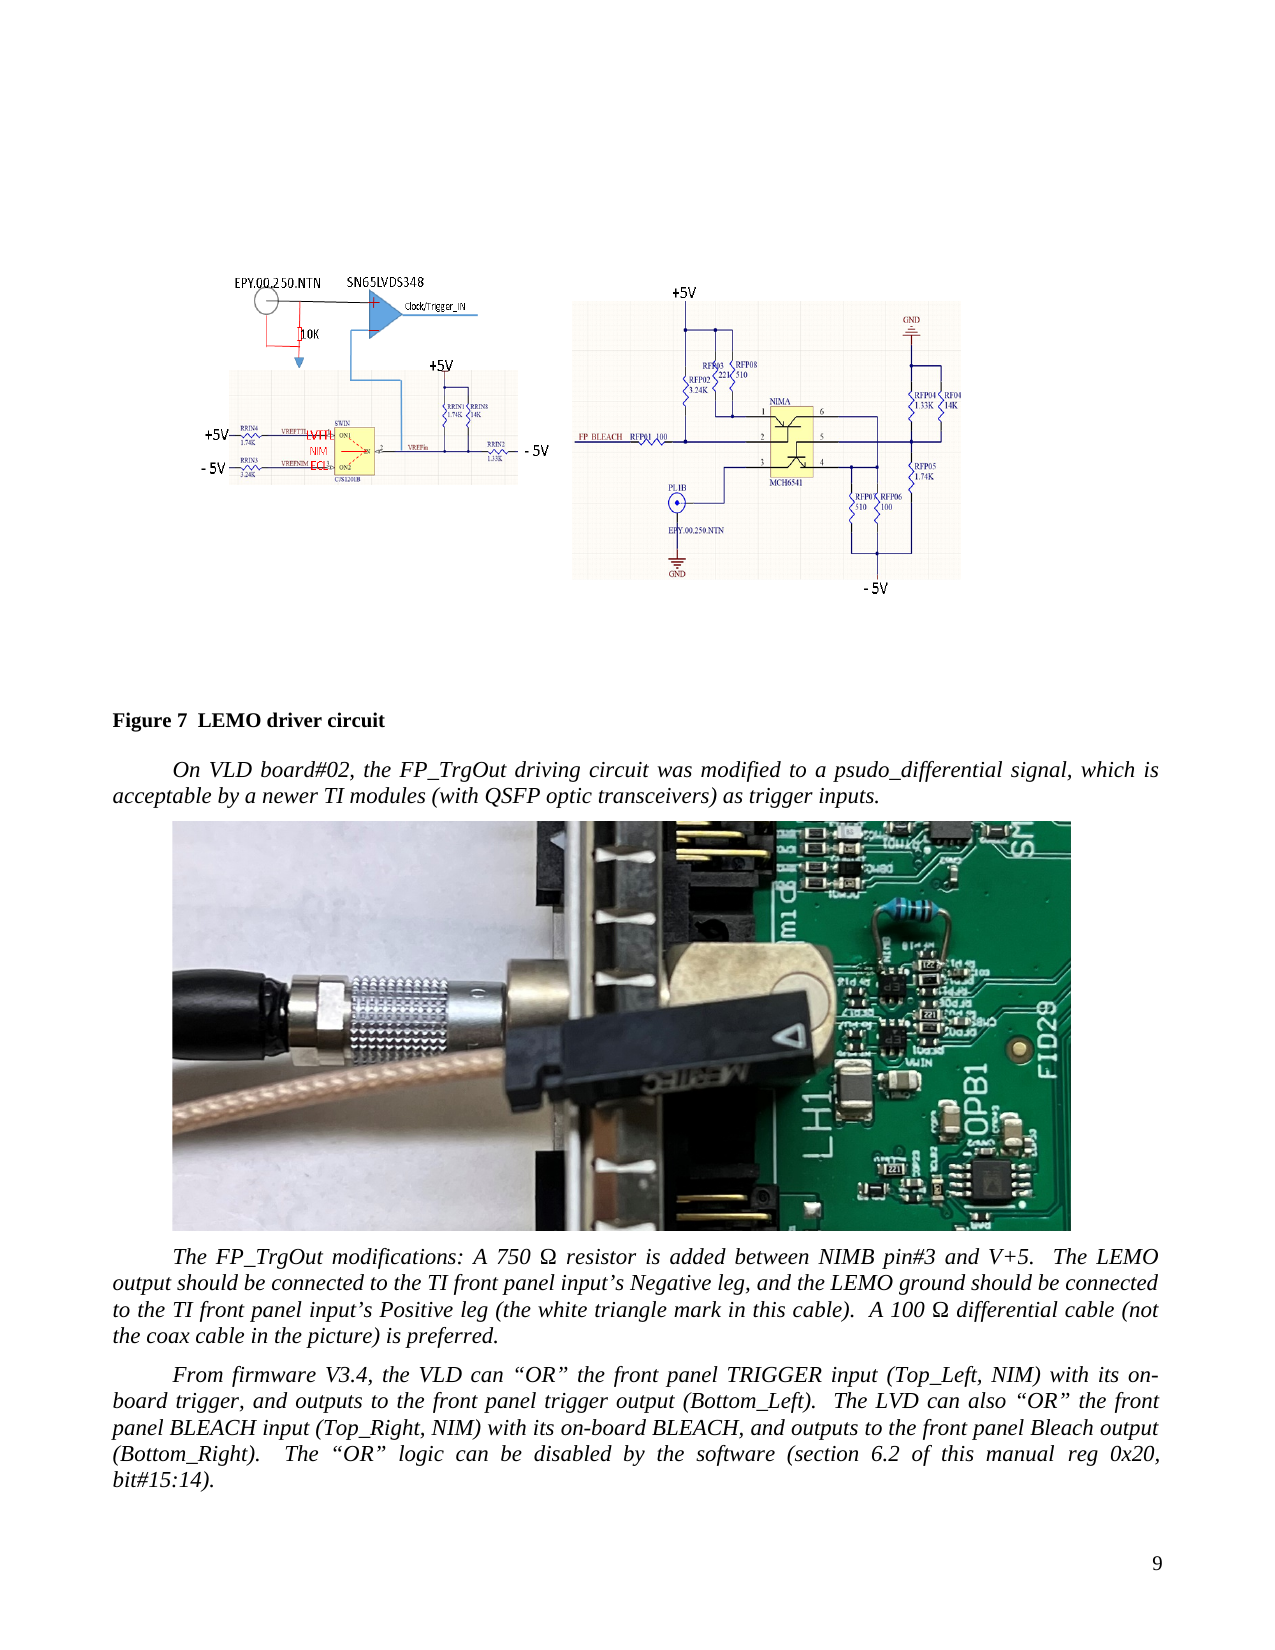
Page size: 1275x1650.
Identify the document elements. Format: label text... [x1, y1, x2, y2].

text On VLD board#02, the FP_TrgOut driving circuit was modified to a psudo_differential signal, which is acceptable by a newer TI modules (with QSFP optic transceivers) as trigger inputs. [112, 756, 1162, 808]
text From firmware V3.4, the VLD can “OR” the front panel TRIGGER input (Top_Left, NIM) with its on-board trigger, and outputs to the front panel trigger output (Bottom_Left). The LVD can also “OR” the front panel BLEACH input (Top_Right, NIM) with its on-board BLEACH, and outputs to the front panel Bleach output (Bottom_Right). The “OR” logic can be disabled by the software (section 6.2 of this manual reg 0x20, bit#15:14). [112, 1361, 1162, 1493]
picture [172, 150, 988, 696]
picture [172, 821, 1071, 1231]
text The FP_TrgOut modifications: A 750 Ω resistor is added between NIMB pin#3 and V+5. The LEMO output should be connected to the TI front panel input’s Negative leg, and the LEMO ground should be connected to the TI front panel input’s Positive leg (the white triangle mark in this cable). A 100 Ω differential cable (not the coax cable in the picture) is preferred. [112, 1243, 1162, 1348]
